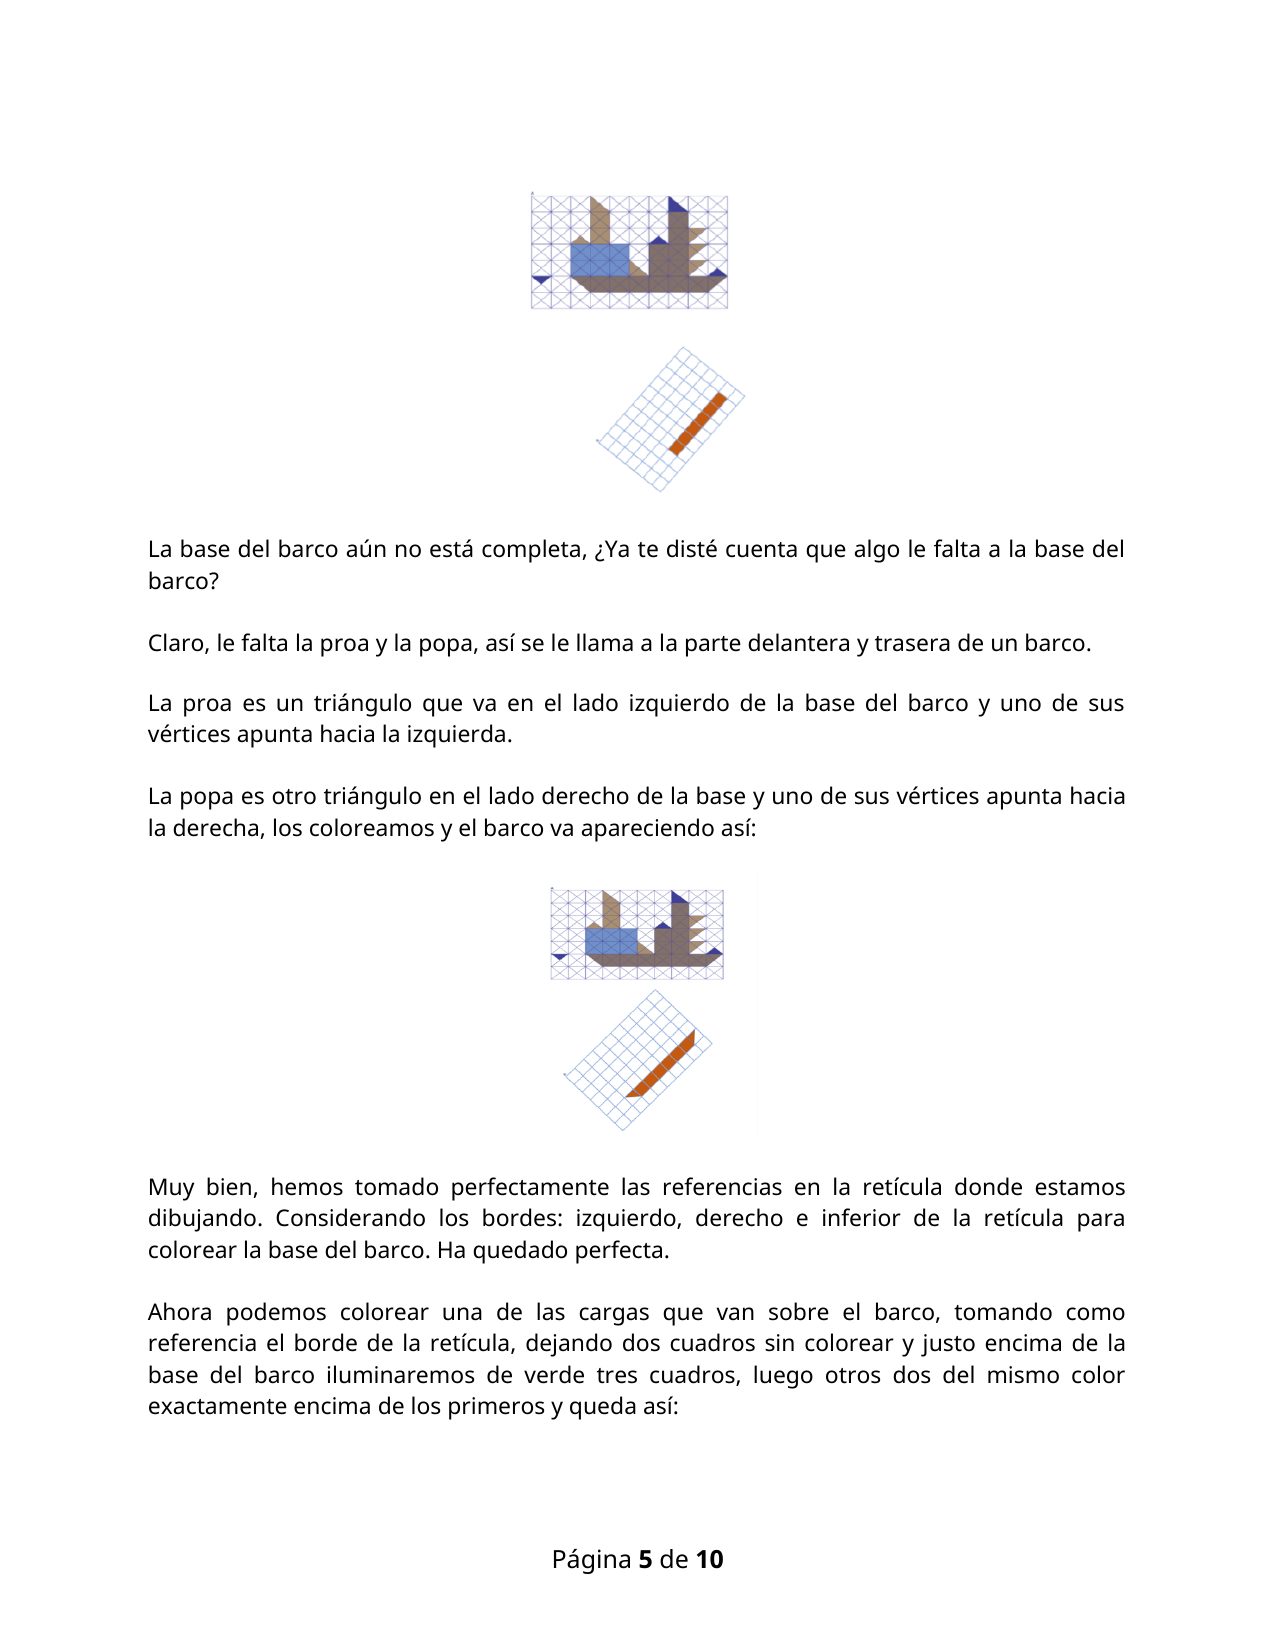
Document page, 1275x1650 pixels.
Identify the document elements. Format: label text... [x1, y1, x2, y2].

text Claro, le falta la proa y la popa, así se le llama a la parte delantera y trasera de un barco. [148, 627, 1127, 658]
text Ahora podemos colorear una de las cargas que van sobre el barco, tomando como referencia el borde de la retícula, dejando dos cuadros sin colorear y justo encima de la base del barco iluminaremos de verde tres cuadros, luego otros dos del mismo color exactamente encima de los primeros y queda así: [148, 1296, 1127, 1421]
text Muy bien, hemos tomado perfectamente las referencias en la retícula donde estamos dibujando. Considerando los bordes: izquierdo, derecho e inferior de la retícula para colorear la base del barco. Ha quedado perfecta. [148, 1171, 1127, 1265]
text La proa es un triángulo que va en el lado izquierdo de la base del barco y uno de sus vértices apunta hacia la izquierda. [148, 686, 1127, 749]
text La base del barco aún no está completa, ¿Ya te disté cuenta que algo le falta a la base del barco? [148, 533, 1127, 596]
text La popa es otro triángulo en el lado derecho de la base y uno de sus vértices apunta hacia la derecha, los coloreamos y el barco va apareciendo así: [148, 780, 1127, 843]
picture [517, 873, 758, 1140]
picture [490, 177, 785, 503]
